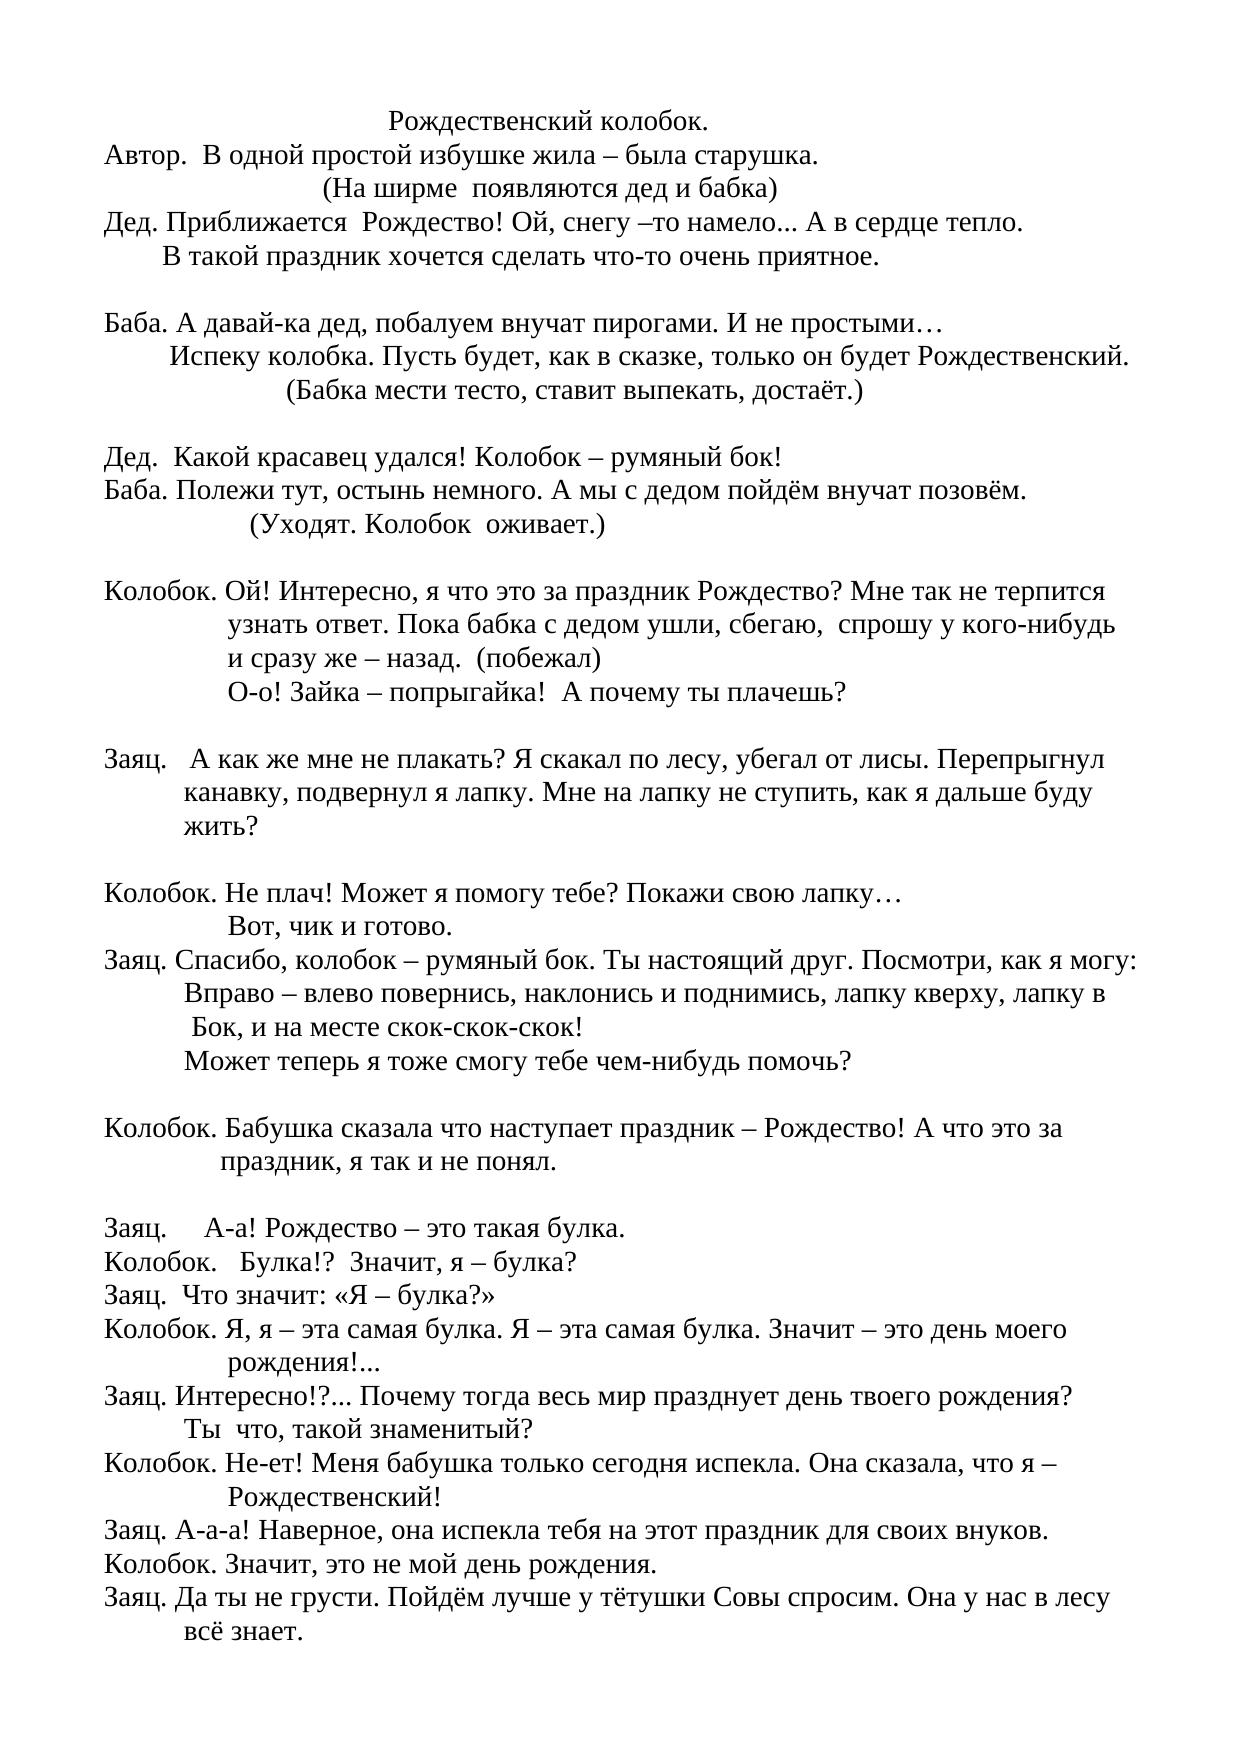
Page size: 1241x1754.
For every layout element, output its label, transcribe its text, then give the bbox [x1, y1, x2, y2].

text (Уходят. Колобок оживает.) [103, 506, 1152, 539]
text Автор. В одной простой избушке жила – была старушка. [103, 137, 1152, 171]
text Дед. Приближается Рождество! Ой, снегу –то намело... А в сердце тепло. [103, 204, 1152, 238]
text Колобок. Ой! Интересно, я что это за праздник Рождество? Мне так не терпится [103, 573, 1152, 607]
text Заяц. А как же мне не плакать? Я скакал по лесу, убегал от лисы. Перепрыгнул [103, 741, 1152, 774]
text Заяц. А-а! Рождество – это такая булка. [103, 1210, 1152, 1244]
text жить? [103, 808, 1152, 841]
text О-о! Зайка – попрыгайка! А почему ты плачешь? [103, 674, 1152, 707]
text Колобок. Бабушка сказала что наступает праздник – Рождество! А что это за [103, 1110, 1152, 1143]
text Колобок. Не плач! Может я помогу тебе? Покажи свою лапку… [103, 875, 1152, 908]
text (На ширме появляются дед и бабка) [103, 171, 1152, 204]
text всё знает. [103, 1613, 1152, 1646]
text Рождественский колобок. [103, 103, 1152, 137]
text Испеку колобка. Пусть будет, как в сказке, только он будет Рождественский. [103, 338, 1152, 372]
text и сразу же – назад. (побежал) [103, 640, 1152, 674]
text Заяц. Спасибо, колобок – румяный бок. Ты настоящий друг. Посмотри, как я могу: [103, 942, 1152, 976]
text Дед. Какой красавец удался! Колобок – румяный бок! [103, 439, 1152, 472]
text Колобок. Значит, это не мой день рождения. [103, 1546, 1152, 1579]
text Заяц. Интересно!?... Почему тогда весь мир празднует день твоего рождения? [103, 1378, 1152, 1412]
text В такой праздник хочется сделать что-то очень приятное. [103, 238, 1152, 271]
text канавку, подвернул я лапку. Мне на лапку не ступить, как я дальше буду [103, 774, 1152, 808]
text Заяц. Да ты не грусти. Пойдём лучше у тётушки Совы спросим. Она у нас в лесу [103, 1579, 1152, 1613]
text (Бабка мести тесто, ставит выпекать, достаёт.) [103, 372, 1152, 405]
text Колобок. Не-ет! Меня бабушка только сегодня испекла. Она сказала, что я – [103, 1445, 1152, 1479]
text узнать ответ. Пока бабка с дедом ушли, сбегаю, спрошу у кого-нибудь [103, 607, 1152, 640]
text Бок, и на месте скок-скок-скок! [103, 1009, 1152, 1043]
text Колобок. Булка!? Значит, я – булка? [103, 1244, 1152, 1277]
text Рождественский! [103, 1479, 1152, 1512]
text Вправо – влево повернись, наклонись и поднимись, лапку кверху, лапку в [103, 976, 1152, 1009]
text Ты что, такой знаменитый? [103, 1412, 1152, 1445]
text рождения!... [103, 1344, 1152, 1378]
text Может теперь я тоже смогу тебе чем-нибудь помочь? [103, 1043, 1152, 1076]
text Баба. Полежи тут, остынь немного. А мы с дедом пойдём внучат позовём. [103, 472, 1152, 506]
text Вот, чик и готово. [103, 908, 1152, 942]
text Заяц. А-а-а! Наверное, она испекла тебя на этот праздник для своих внуков. [103, 1512, 1152, 1546]
text Заяц. Что значит: «Я – булка?» [103, 1277, 1152, 1311]
text праздник, я так и не понял. [103, 1143, 1152, 1177]
text Баба. А давай-ка дед, побалуем внучат пирогами. И не простыми… [103, 305, 1152, 338]
text Колобок. Я, я – эта самая булка. Я – эта самая булка. Значит – это день моего [103, 1311, 1152, 1344]
